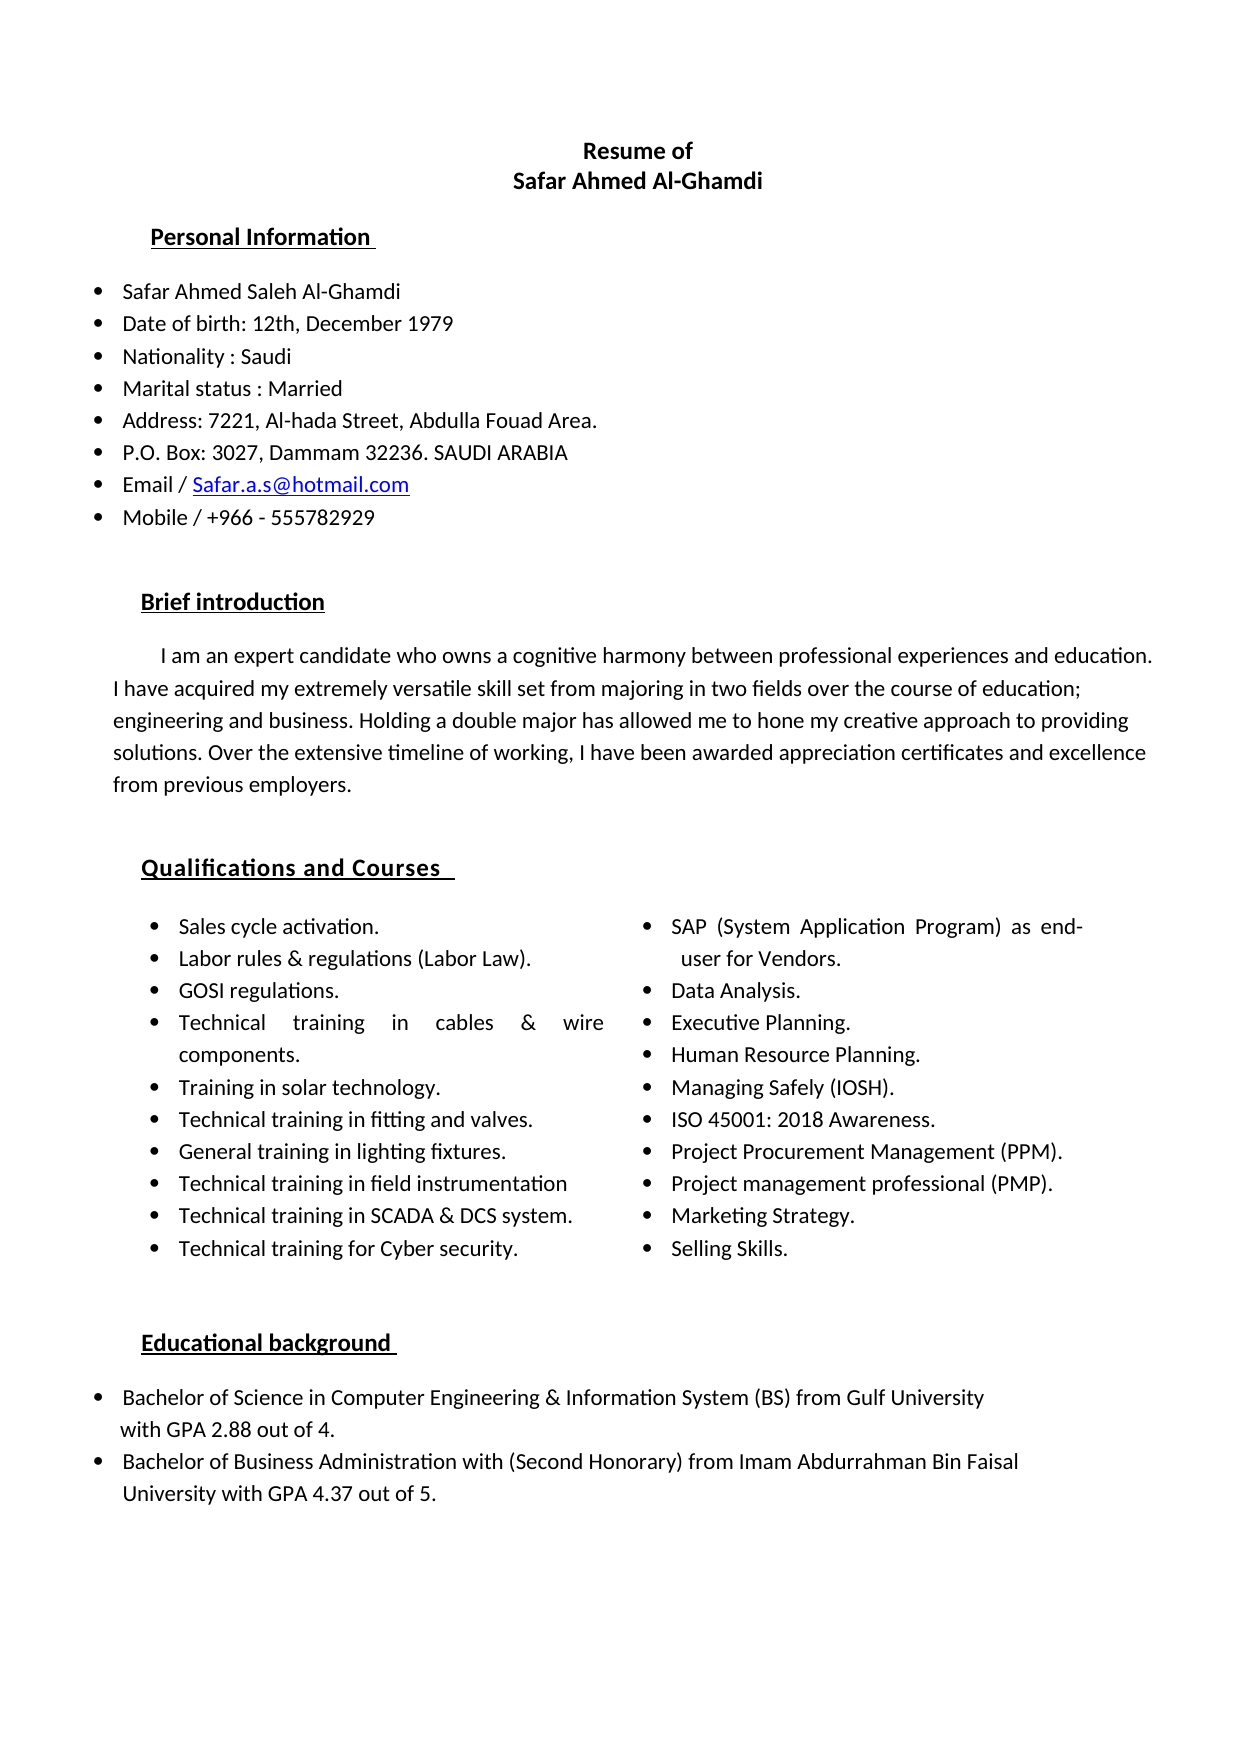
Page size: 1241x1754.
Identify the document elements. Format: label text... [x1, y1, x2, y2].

list Marketing Strategy. [643, 1202, 1083, 1229]
list Training in solar technology. [150, 1073, 604, 1101]
list P.O. Box: 3027, Dammam 32236. SAUDI ARABIA [94, 438, 1060, 466]
list Executive Planning. [643, 1008, 1083, 1036]
list Email / Safar.a.s@hotmail.com [94, 471, 1060, 498]
list Technical training in fitting and valves. [150, 1105, 604, 1133]
list General training in lighting fixtures. [150, 1137, 604, 1165]
list Data Analysis. [643, 976, 1083, 1004]
list Technical training in field instrumentation [150, 1169, 604, 1197]
text Qualifications and Courses [141, 852, 1060, 883]
list SAP (System Application Program) as end-user for Vendors. [643, 912, 1083, 972]
list Date of birth: 12th, December 1979 [94, 309, 1060, 338]
list Managing Safely (IOSH). [643, 1073, 1083, 1101]
text I am an expert candidate who owns a cognitive harmony between professional experiences and education. I have acquired my extremely versatile skill set from majoring in two fields over the course of education; engineering and business. Holding a double major has allowed me to hone my creative approach to providing solutions. Over the extensive timeline of working, I have been awarded appreciation certificates and excellence from previous employers. [113, 642, 1163, 798]
text Educational background [141, 1327, 1060, 1357]
text Personal Information [150, 221, 1060, 252]
list Marital status : Married [94, 374, 1060, 402]
list Project management professional (PMP). [643, 1169, 1083, 1197]
list Mobile / +966 - 555782929 [94, 503, 1060, 531]
text Brief introduction [141, 586, 1071, 616]
list Technical training in SCADA & DCS system. [150, 1202, 604, 1229]
list Sales cycle activation. [150, 912, 604, 940]
list Technical training in cables & wire components. [150, 1008, 604, 1069]
list Human Resource Planning. [643, 1041, 1083, 1069]
list Selling Skills. [643, 1234, 1083, 1262]
list Safar Ahmed Saleh Al-Ghamdi [94, 277, 1060, 305]
list Address: 7221, Al-hada Street, Abdulla Fouad Area. [94, 406, 1060, 434]
text Safar Ahmed Al-Ghamdi [216, 166, 1060, 196]
list Bachelor of Business Administration with (Second Honorary) from Imam Abdurrahman Bin Faisal University with GPA 4.37 out of 5. [94, 1447, 1081, 1507]
list Bachelor of Science in Computer Engineering & Information System (BS) from Gulf University [94, 1383, 1081, 1411]
list Project Procurement Management (PPM). [643, 1137, 1083, 1165]
text with GPA 2.88 out of 4. [94, 1415, 1081, 1443]
list Nationality : Saudi [94, 342, 1060, 370]
list ISO 45001: 2018 Awareness. [643, 1105, 1083, 1133]
list Technical training for Cyber security. [150, 1234, 604, 1262]
text Resume of [216, 135, 1060, 166]
list Labor rules & regulations (Labor Law). [150, 944, 604, 972]
list GOSI regulations. [150, 976, 604, 1004]
